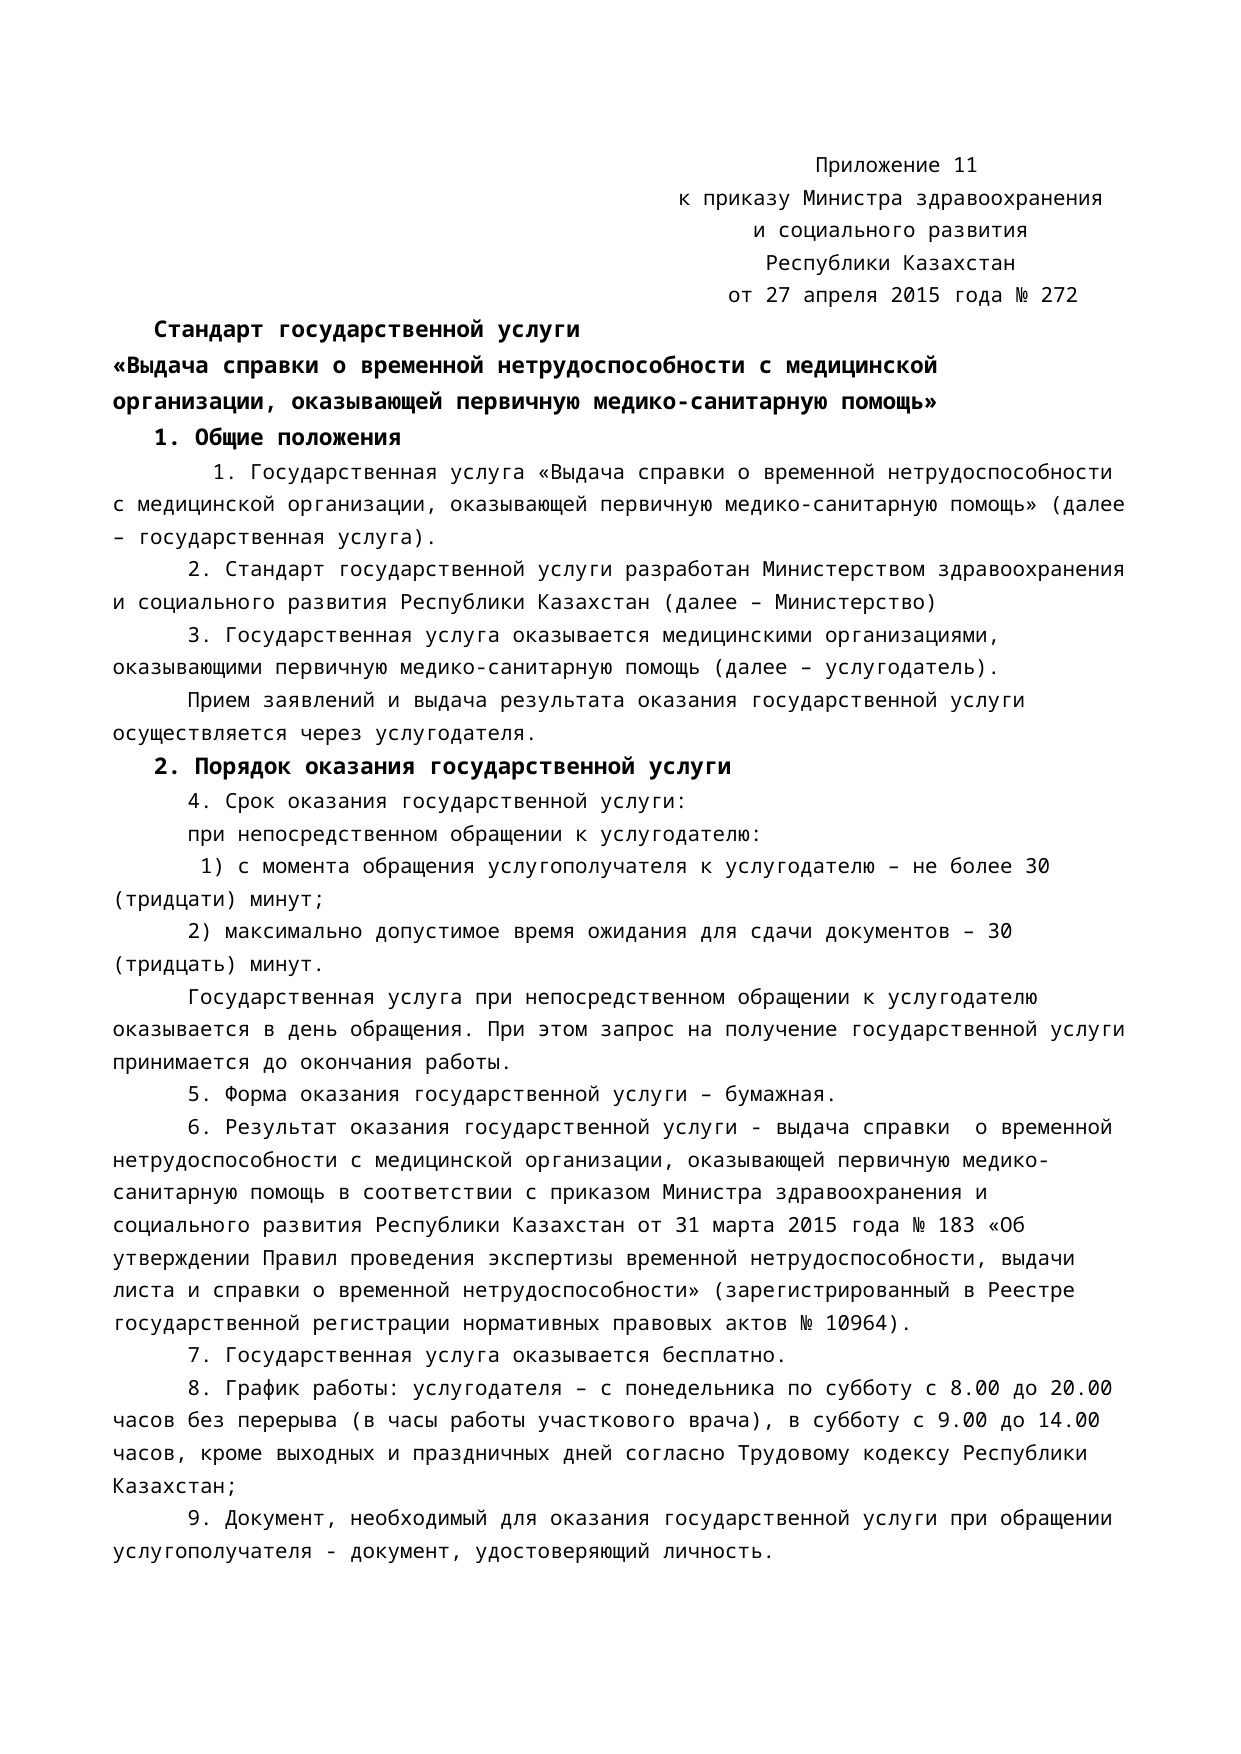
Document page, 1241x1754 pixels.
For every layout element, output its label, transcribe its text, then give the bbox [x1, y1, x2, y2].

text 4. Срок оказания государственной услуги: при непосредственном обращении к услугодателю: 1) с момента обращения услугополучателя к услугодателю – не более 30 (тридцати) минут; 2) максимально допустимое время ожидания для сдачи документов – 30 (тридцать) минут. Государственная услуга при непосредственном обращении к услугодателю оказывается в день обращения. При этом запрос на получение государственной услуги принимается до окончания работы. 5. Форма оказания государственной услуги – бумажная. 6. Результат оказания государственной услуги - выдача справки о временной нетрудоспособности с медицинской организации, оказывающей первичную медико-санитарную помощь в соответствии с приказом Министра здравоохранения и социального развития Республики Казахстан от 31 марта 2015 года № 183 «Об утверждении Правил проведения экспертизы временной нетрудоспособности, выдачи листа и справки о временной нетрудоспособности» (зарегистрированный в Реестре государственной регистрации нормативных правовых актов № 10964). 7. Государственная услуга оказывается бесплатно. 8. График работы: услугодателя – с понедельника по субботу с 8.00 до 20.00 часов без перерыва (в часы работы участкового врача), в субботу с 9.00 до 14.00 часов, кроме выходных и праздничных дней согласно Трудовому кодексу Республики Казахстан; 9. Документ, необходимый для оказания государственной услуги при обращении услугополучателя - документ, удостоверяющий личность. [112, 786, 1128, 1564]
text Стандарт государственной услуги «Выдача справки о временной нетрудоспособности с медицинской организации, оказывающей первичную медико-санитарную помощь» [112, 313, 1128, 416]
text 2. Порядок оказания государственной услуги [112, 750, 1128, 781]
text 1. Общие положения [112, 421, 1128, 452]
text 1. Государственная услуга «Выдача справки о временной нетрудоспособности с медицинской организации, оказывающей первичную медико-санитарную помощь» (далее – государственная услуга). 2. Стандарт государственной услуги разработан Министерством здравоохранения и социального развития Республики Казахстан (далее – Министерство) 3. Государственная услуга оказывается медицинскими организациями, оказывающими первичную медико-санитарную помощь (далее – услугодатель). Прием заявлений и выдача результата оказания государственной услуги осуществляется через услугодателя. [112, 457, 1128, 746]
text Приложение 11 к приказу Министра здравоохранения и социального развития Республики Казахстан от 27 апреля 2015 года № 272 [112, 150, 1128, 309]
